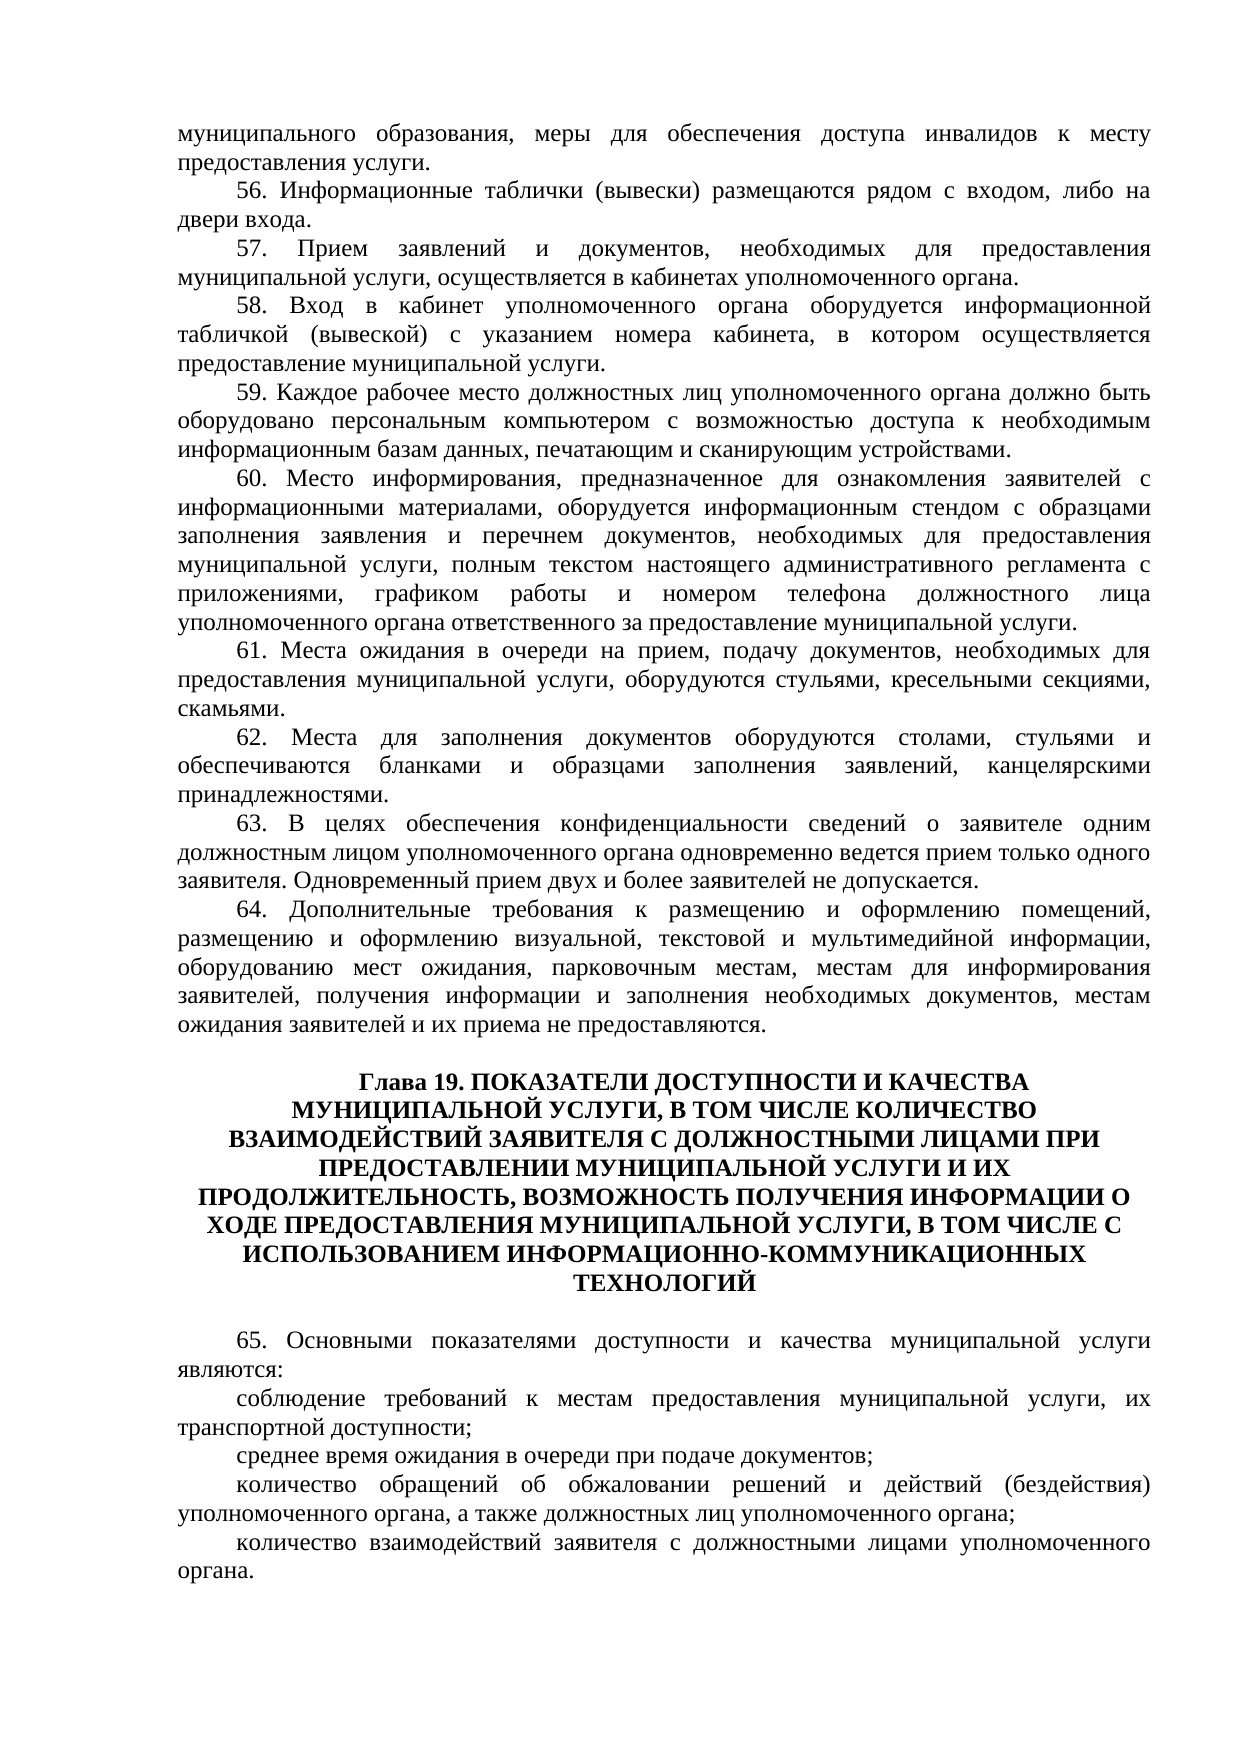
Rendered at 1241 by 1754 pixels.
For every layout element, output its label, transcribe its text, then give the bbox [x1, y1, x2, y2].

text 58. Вход в кабинет уполномоченного органа оборудуется информационной табличкой (вывеской) с указанием номера кабинета, в котором осуществляется предоставление муниципальной услуги. [177, 291, 1152, 377]
text 57. Прием заявлений и документов, необходимых для предоставления муниципальной услуги, осуществляется в кабинетах уполномоченного органа. [177, 233, 1152, 291]
text 63. В целях обеспечения конфиденциальности сведений о заявителе одним должностным лицом уполномоченного органа одновременно ведется прием только одного заявителя. Одновременный прием двух и более заявителей не допускается. [177, 808, 1152, 894]
text Глава 19. ПОКАЗАТЕЛИ ДОСТУПНОСТИ И КАЧЕСТВА МУНИЦИПАЛЬНОЙ УСЛУГИ, В ТОМ ЧИСЛЕ КОЛИЧЕСТВО ВЗАИМОДЕЙСТВИЙ ЗАЯВИТЕЛЯ С ДОЛЖНОСТНЫМИ ЛИЦАМИ ПРИ ПРЕДОСТАВЛЕНИИ МУНИЦИПАЛЬНОЙ УСЛУГИ И ИХ ПРОДОЛЖИТЕЛЬНОСТЬ, ВОЗМОЖНОСТЬ ПОЛУЧЕНИЯ ИНФОРМАЦИИ О ХОДЕ ПРЕДОСТАВЛЕНИЯ МУНИЦИПАЛЬНОЙ УСЛУГИ, В ТОМ ЧИСЛЕ С ИСПОЛЬЗОВАНИЕМ ИНФОРМАЦИОННО-КОММУНИКАЦИОННЫХ ТЕХНОЛОГИЙ [177, 1067, 1152, 1297]
text 56. Информационные таблички (вывески) размещаются рядом с входом, либо на двери входа. [177, 176, 1152, 233]
text количество обращений об обжаловании решений и действий (бездействия) уполномоченного органа, а также должностных лиц уполномоченного органа; [177, 1469, 1152, 1527]
text 61. Места ожидания в очереди на прием, подачу документов, необходимых для предоставления муниципальной услуги, оборудуются стульями, кресельными секциями, скамьями. [177, 636, 1152, 722]
text 64. Дополнительные требования к размещению и оформлению помещений, размещению и оформлению визуальной, текстовой и мультимедийной информации, оборудованию мест ожидания, парковочным местам, местам для информирования заявителей, получения информации и заполнения необходимых документов, местам ожидания заявителей и их приема не предоставляются. [177, 894, 1152, 1038]
text соблюдение требований к местам предоставления муниципальной услуги, их транспортной доступности; [177, 1383, 1152, 1441]
text 60. Место информирования, предназначенное для ознакомления заявителей с информационными материалами, оборудуется информационным стендом с образцами заполнения заявления и перечнем документов, необходимых для предоставления муниципальной услуги, полным текстом настоящего административного регламента с приложениями, графиком работы и номером телефона должностного лица уполномоченного органа ответственного за предоставление муниципальной услуги. [177, 463, 1152, 636]
text 59. Каждое рабочее место должностных лиц уполномоченного органа должно быть оборудовано персональным компьютером с возможностью доступа к необходимым информационным базам данных, печатающим и сканирующим устройствами. [177, 377, 1152, 463]
text среднее время ожидания в очереди при подаче документов; [177, 1441, 1152, 1469]
text количество взаимодействий заявителя с должностными лицами уполномоченного органа. [177, 1527, 1152, 1584]
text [177, 118, 1152, 176]
text 62. Места для заполнения документов оборудуются столами, стульями и обеспечиваются бланками и образцами заполнения заявлений, канцелярскими принадлежностями. [177, 722, 1152, 808]
text 65. Основными показателями доступности и качества муниципальной услуги являются: [177, 1326, 1152, 1383]
